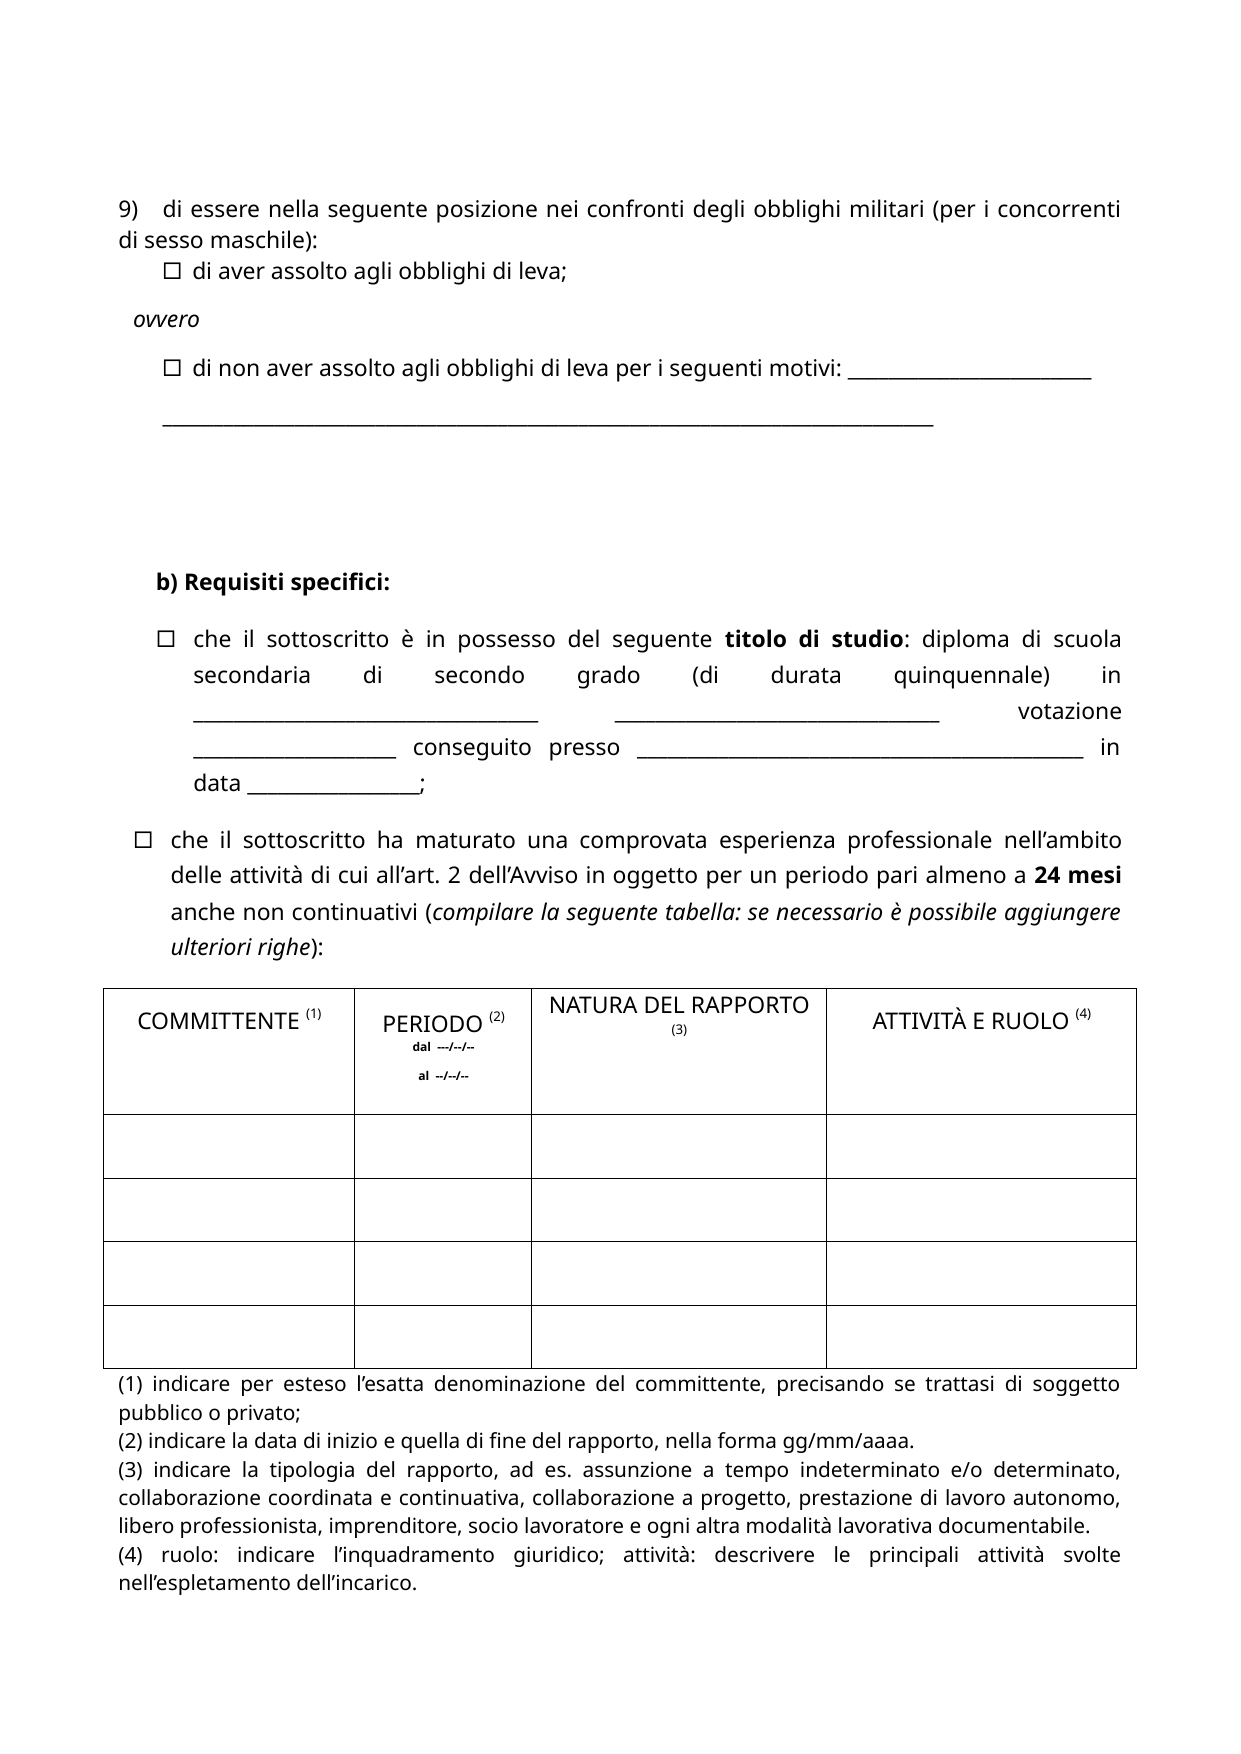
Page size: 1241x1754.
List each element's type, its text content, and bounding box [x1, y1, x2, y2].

table_cell [355, 1242, 531, 1305]
list che il sottoscritto ha maturato una comprovata esperienza professionale nell’ambito delle attività di cui all’art. 2 dell’Avviso in oggetto per un periodo pari almeno a 24 mesi anche non continuativi (compilare la seguente tabella: se necessario è possibile aggiungere ulteriori righe): [133, 823, 1122, 963]
table_cell [532, 1242, 826, 1305]
text ovvero [133, 303, 1122, 334]
table_cell [827, 1306, 1136, 1368]
text (2) indicare la data di inizio e quella di fine del rapporto, nella forma gg/mm/aaaa. [118, 1426, 1122, 1455]
text ____________________________________________________________________________ [118, 398, 1122, 430]
text (1) indicare per esteso l’esatta denominazione del committente, precisando se trattasi di soggetto pubblico o privato; [118, 1369, 1122, 1426]
table_header ATTIVITÀ E RUOLO (4) [827, 989, 1136, 1114]
table_cell [104, 1306, 354, 1368]
table_cell [532, 1179, 826, 1241]
text (3) indicare la tipologia del rapporto, ad es. assunzione a tempo indeterminato e/o determinato, collaborazione coordinata e continuativa, collaborazione a progetto, prestazione di lavoro autonomo, libero professionista, imprenditore, socio lavoratore e ogni altra modalità lavorativa documentabile. [118, 1455, 1122, 1540]
table_cell [827, 1179, 1136, 1241]
list di non aver assolto agli obblighi di leva per i seguenti motivi: ________________________ [162, 352, 1122, 383]
table_cell [355, 1115, 531, 1178]
table_header COMMITTENTE (1) [104, 989, 354, 1114]
table_cell [355, 1179, 531, 1241]
table_cell [104, 1115, 354, 1178]
table_header NATURA DEL RAPPORTO (3) [532, 989, 826, 1114]
table_cell [104, 1242, 354, 1305]
table_cell [827, 1242, 1136, 1305]
list di aver assolto agli obblighi di leva; [162, 255, 1122, 286]
list che il sottoscritto è in possesso del seguente titolo di studio: diploma di scuola secondaria di secondo grado (di durata quinquennale) in __________________________________ ________________________________ votazione ____________________ conseguito presso ____________________________________________ in data _________________; [156, 623, 1122, 798]
table_cell [827, 1115, 1136, 1178]
table_cell [532, 1115, 826, 1178]
table_cell [104, 1179, 354, 1241]
text b) Requisiti specifici: [156, 566, 1122, 597]
table_header PERIODO (2) dal ---/--/-- al --/--/-- [355, 989, 531, 1114]
table_cell [355, 1306, 531, 1368]
text (4) ruolo: indicare l’inquadramento giuridico; attività: descrivere le principali attività svolte nell’espletamento dell’incarico. [118, 1540, 1122, 1597]
text 9) di essere nella seguente posizione nei confronti degli obblighi militari (per i concorrenti di sesso maschile): [118, 192, 1122, 255]
table_cell [532, 1306, 826, 1368]
